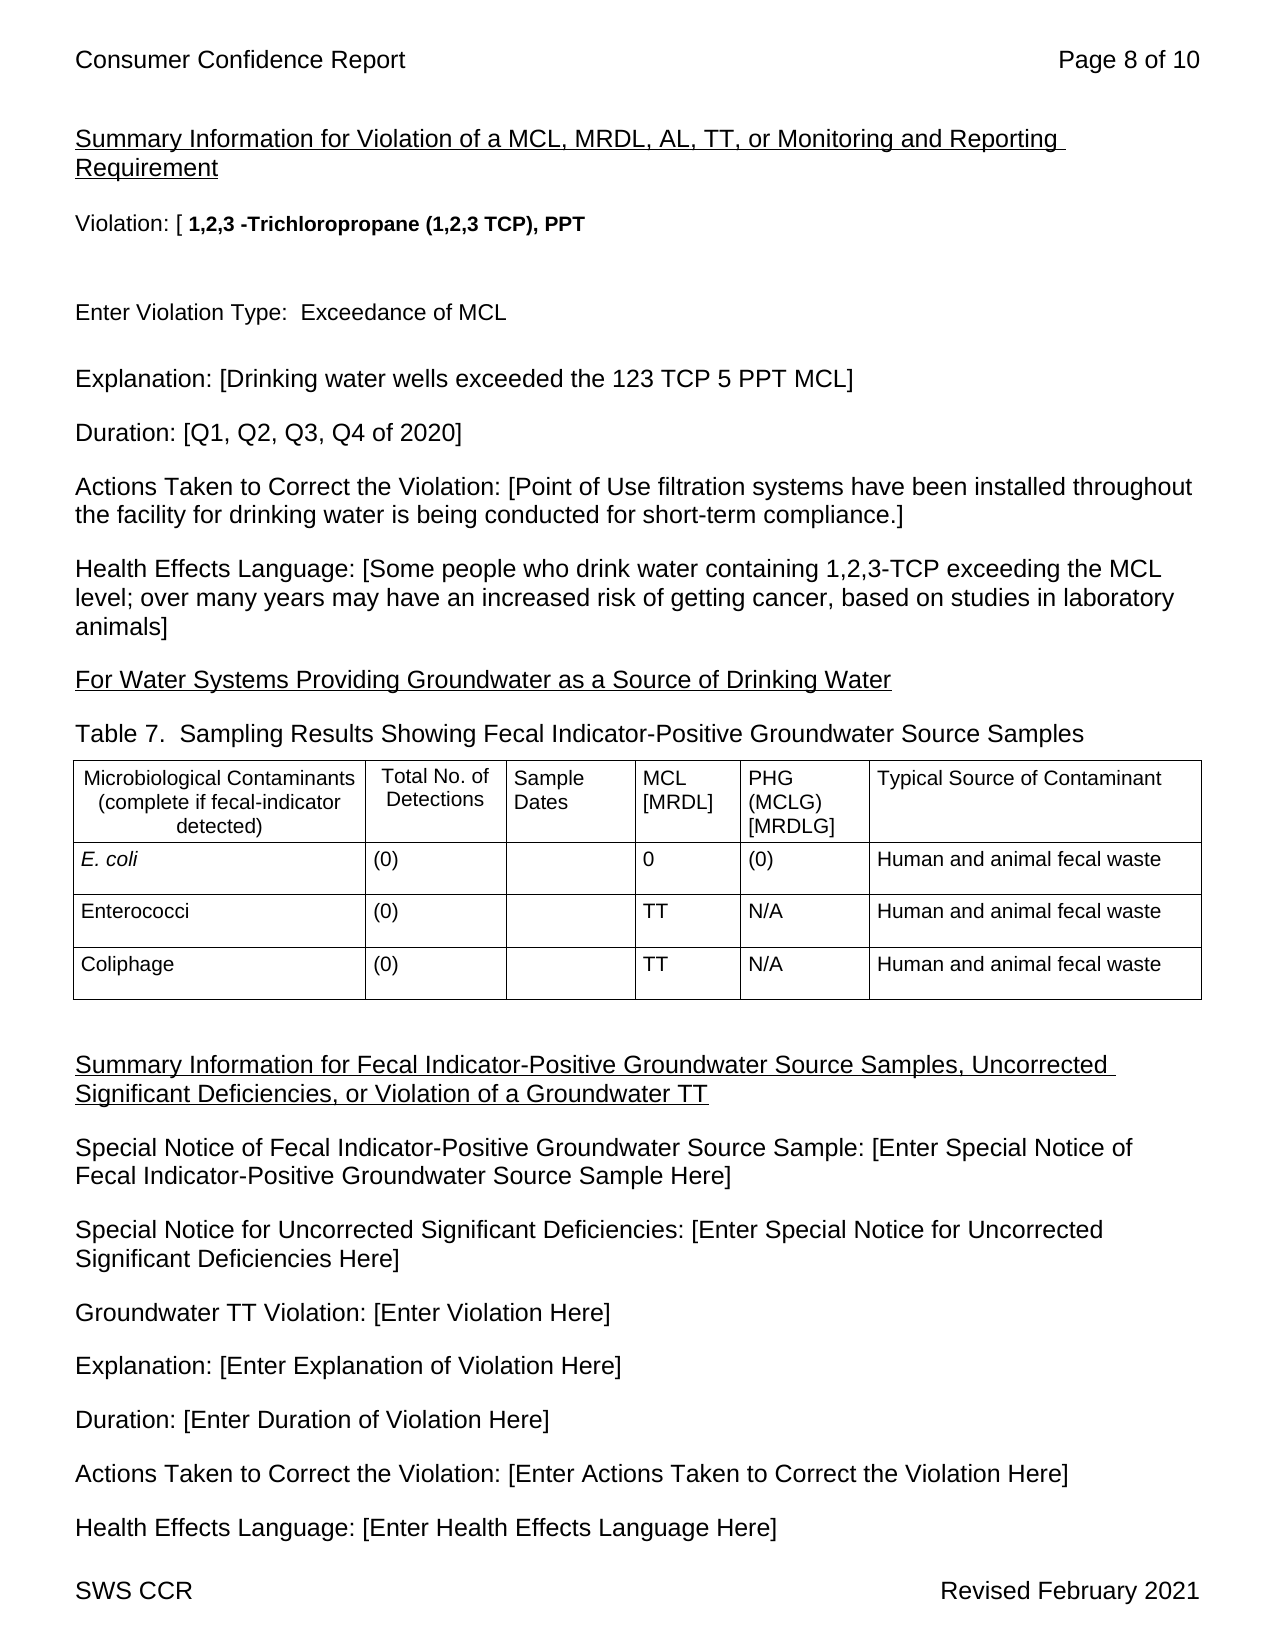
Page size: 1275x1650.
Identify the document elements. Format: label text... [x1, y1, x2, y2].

text Table 7. Sampling Results Showing Fecal Indicator-Positive Groundwater Source Samples [75, 719, 1200, 748]
text Health Effects Language: [Enter Health Effects Language Here] [75, 1513, 1200, 1541]
text Violation: [ 1,2,3 -Trichloropropane (1,2,3 TCP), PPT [75, 210, 1200, 237]
table_header PHG (MCLG) [MRDLG] [741, 761, 869, 842]
text Duration: [Enter Duration of Violation Here] [75, 1405, 1200, 1434]
table_cell N/A [741, 895, 869, 947]
table_cell Human and animal fecal waste [870, 948, 1201, 999]
table_cell E. coli [74, 843, 365, 894]
table_cell Enterococci [74, 895, 365, 947]
text Actions Taken to Correct the Violation: [Point of Use filtration systems have been installed throughout the facility for drinking water is being conducted for short-term compliance.] [75, 472, 1200, 529]
table_header MCL [MRDL] [636, 761, 740, 842]
table_cell TT [636, 948, 740, 999]
table_cell 0 [636, 843, 740, 894]
table_header Sample Dates [507, 761, 635, 842]
subtitle Summary Information for Fecal Indicator-Positive Groundwater Source Samples, Uncorrected Significant Deficiencies, or Violation of a Groundwater TT [75, 1050, 1200, 1108]
table_cell [507, 948, 635, 999]
table_header Microbiological Contaminants (complete if fecal-indicator detected) [74, 761, 365, 842]
text Special Notice for Uncorrected Significant Deficiencies: [Enter Special Notice for Uncorrected Significant Deficiencies Here] [75, 1215, 1200, 1273]
subtitle Summary Information for Violation of a MCL, MRDL, AL, TT, or Monitoring and Reporting Requirement [75, 124, 1200, 181]
table_cell (0) [741, 843, 869, 894]
table_header Typical Source of Contaminant [870, 761, 1201, 842]
table_cell N/A [741, 948, 869, 999]
table_cell Human and animal fecal waste [870, 895, 1201, 947]
text Duration: [Q1, Q2, Q3, Q4 of 2020] [75, 418, 1200, 447]
text Enter Violation Type: Exceedance of MCL [75, 299, 1200, 325]
table_cell Human and animal fecal waste [870, 843, 1201, 894]
table_cell Coliphage [74, 948, 365, 999]
subtitle For Water Systems Providing Groundwater as a Source of Drinking Water [75, 665, 1200, 694]
table_cell (0) [366, 895, 506, 947]
text Groundwater TT Violation: [Enter Violation Here] [75, 1298, 1200, 1326]
table_cell (0) [366, 843, 506, 894]
text Health Effects Language: [Some people who drink water containing 1,2,3-TCP exceeding the MCL level; over many years may have an increased risk of getting cancer, based on studies in laboratory animals] [75, 554, 1200, 640]
text Explanation: [Drinking water wells exceeded the 123 TCP 5 PPT MCL] [75, 364, 1200, 393]
table_header Total No. of Detections [366, 761, 506, 842]
table_cell TT [636, 895, 740, 947]
table_cell [507, 895, 635, 947]
text Actions Taken to Correct the Violation: [Enter Actions Taken to Correct the Violation Here] [75, 1459, 1200, 1488]
text Special Notice of Fecal Indicator-Positive Groundwater Source Sample: [Enter Special Notice of Fecal Indicator-Positive Groundwater Source Sample Here] [75, 1133, 1200, 1190]
text Explanation: [Enter Explanation of Violation Here] [75, 1351, 1200, 1380]
table_cell (0) [366, 948, 506, 999]
table_cell [507, 843, 635, 894]
